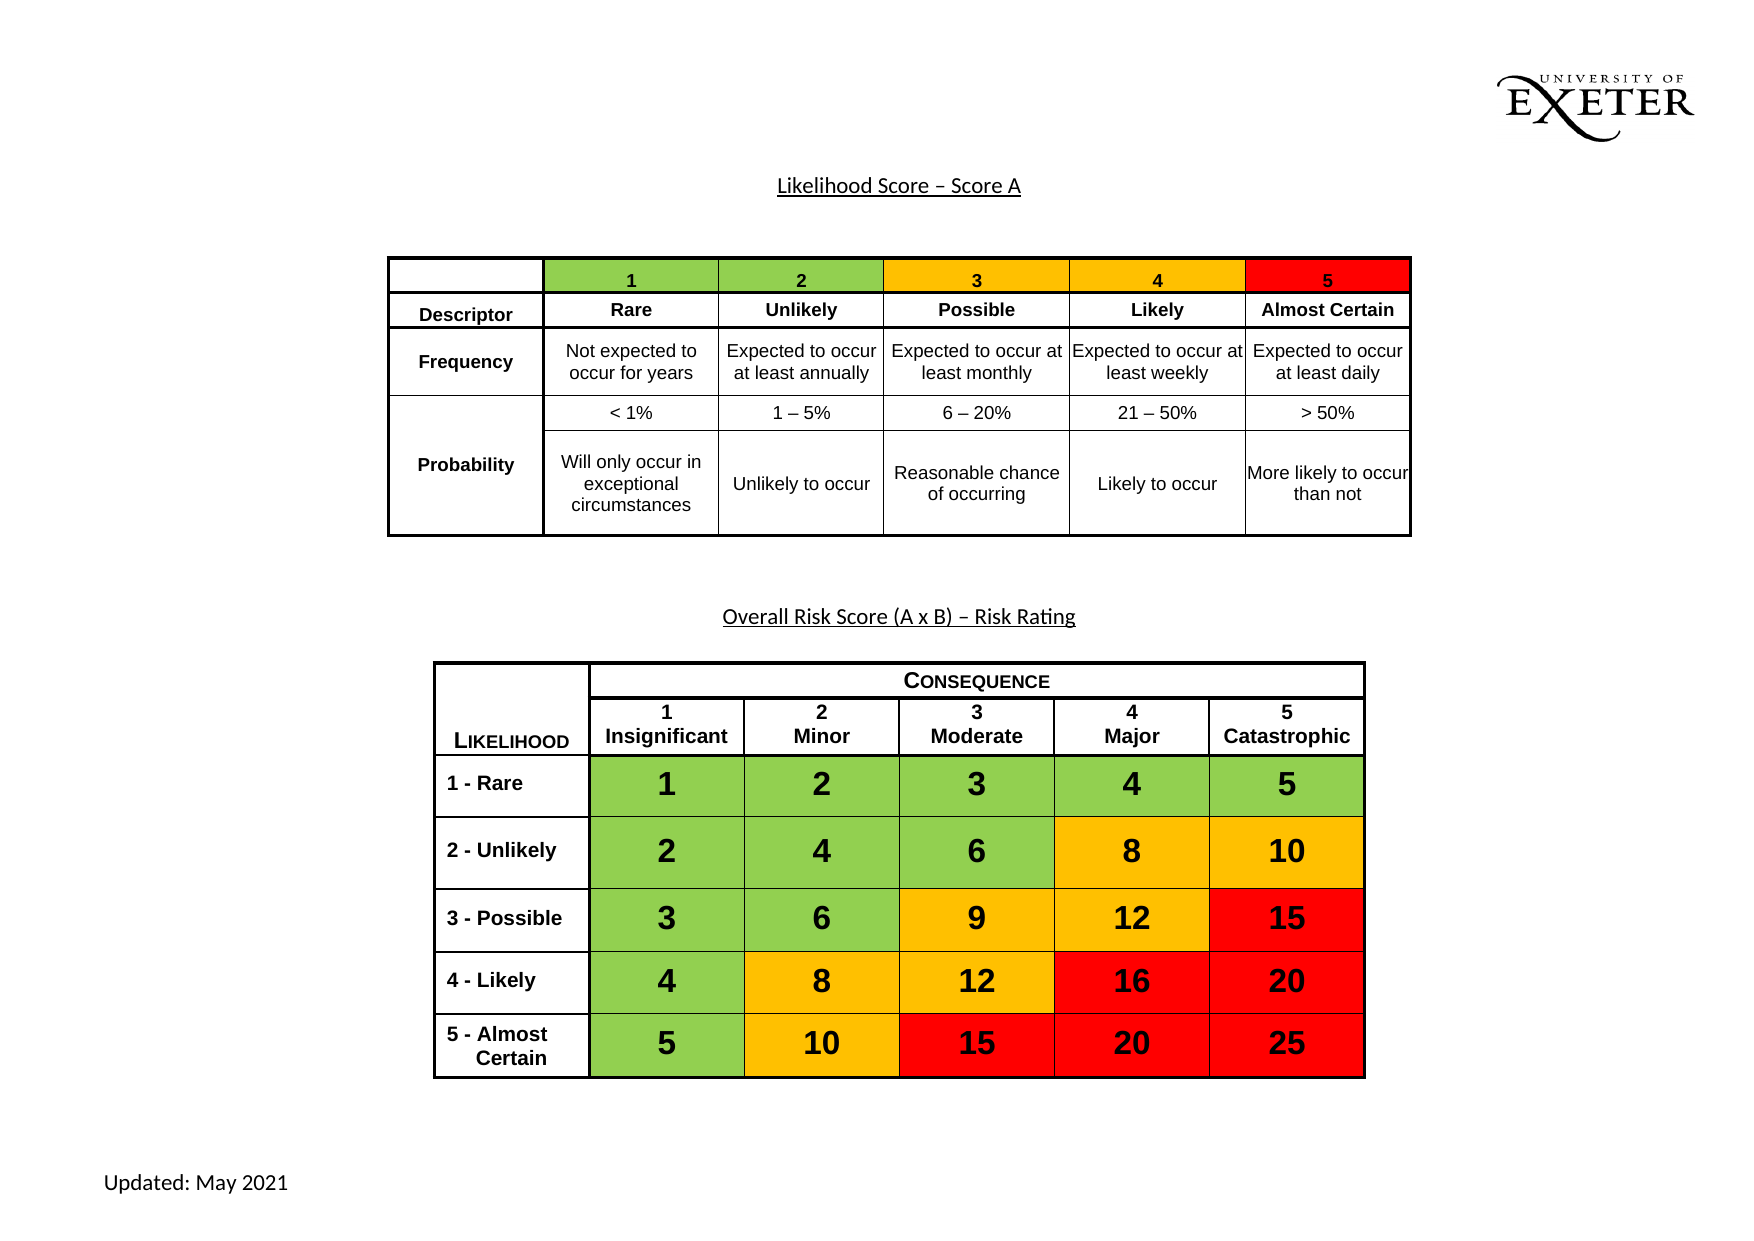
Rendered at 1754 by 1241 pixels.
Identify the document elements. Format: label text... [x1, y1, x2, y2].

table_cell 12 [900, 952, 1054, 1013]
table_header 4 [1070, 260, 1245, 291]
table_header Likelihood [436, 665, 588, 753]
table_cell 3 [591, 889, 744, 951]
table_cell Unlikely to occur [719, 431, 883, 534]
table_header 5 [1246, 260, 1409, 291]
table_cell 6 [745, 889, 899, 951]
table_cell 15 [900, 1014, 1054, 1076]
table_cell 25 [1210, 1014, 1363, 1076]
text Likelihood Score – Score A [103, 171, 1695, 199]
table_cell Will only occur in exceptional circumstances [545, 431, 718, 534]
table_cell Possible [884, 294, 1069, 326]
text Overall Risk Score (A x B) – Risk Rating [103, 602, 1695, 630]
table_cell Probability [390, 396, 542, 534]
table_cell < 1% [545, 396, 718, 430]
table_cell 2 Minor [745, 700, 898, 753]
table_cell 8 [1055, 817, 1209, 888]
table_cell Frequency [390, 329, 542, 395]
table_cell 5 - Almost Certain [436, 1015, 588, 1076]
table_cell Expected to occur at least annually [719, 329, 883, 395]
table_header 2 [719, 260, 883, 291]
table_cell Almost Certain [1246, 294, 1409, 326]
table_cell Expected to occur at least weekly [1070, 329, 1245, 395]
table_cell 2 - Unlikely [436, 818, 588, 888]
table_cell 6 – 20% [884, 396, 1069, 430]
table_cell Expected to occur at least daily [1246, 329, 1409, 395]
table_header Consequence [591, 665, 1363, 696]
table_cell 1 - Rare [436, 756, 588, 816]
table_header 1 [545, 260, 718, 291]
table_cell Rare [545, 294, 718, 326]
table_cell Likely [1070, 294, 1245, 326]
table_cell Not expected to occur for years [545, 329, 718, 395]
table_cell 15 [1210, 889, 1363, 951]
picture [1495, 73, 1695, 143]
table_cell 4 - Likely [436, 953, 588, 1013]
table_cell Expected to occur at least monthly [884, 329, 1069, 395]
table_cell 3 Moderate [900, 700, 1053, 753]
table_cell 3 - Possible [436, 890, 588, 951]
table_cell 4 Major [1055, 700, 1208, 753]
table_cell 1 [591, 757, 744, 816]
table_cell 6 [900, 817, 1054, 888]
table_cell 4 [745, 817, 899, 888]
table_cell 4 [1055, 757, 1209, 816]
table_cell 20 [1055, 1014, 1209, 1076]
table_cell 4 [591, 952, 744, 1013]
table_cell > 50% [1246, 396, 1409, 430]
table_cell Descriptor [390, 294, 542, 326]
table_cell 9 [900, 889, 1054, 951]
table_cell More likely to occur than not [1246, 431, 1409, 534]
table_cell 10 [745, 1014, 899, 1076]
table_cell Likely to occur [1070, 431, 1245, 534]
table_cell 5 Catastrophic [1210, 700, 1363, 753]
table_cell 12 [1055, 889, 1209, 951]
table_cell 1 Insignificant [591, 700, 743, 753]
table_cell 2 [591, 817, 744, 888]
table_cell 5 [1210, 757, 1363, 816]
table_cell 16 [1055, 952, 1209, 1013]
table_cell 20 [1210, 952, 1363, 1013]
table_cell 1 – 5% [719, 396, 883, 430]
table_cell 10 [1210, 817, 1363, 888]
table_cell 2 [745, 757, 899, 816]
table_header [390, 260, 542, 291]
table_cell 8 [745, 952, 899, 1013]
table_header 3 [884, 260, 1069, 291]
table_cell Unlikely [719, 294, 883, 326]
table_cell 3 [900, 757, 1054, 816]
table_cell 21 – 50% [1070, 396, 1245, 430]
table_cell Reasonable chance of occurring [884, 431, 1069, 534]
table_cell 5 [591, 1014, 744, 1076]
